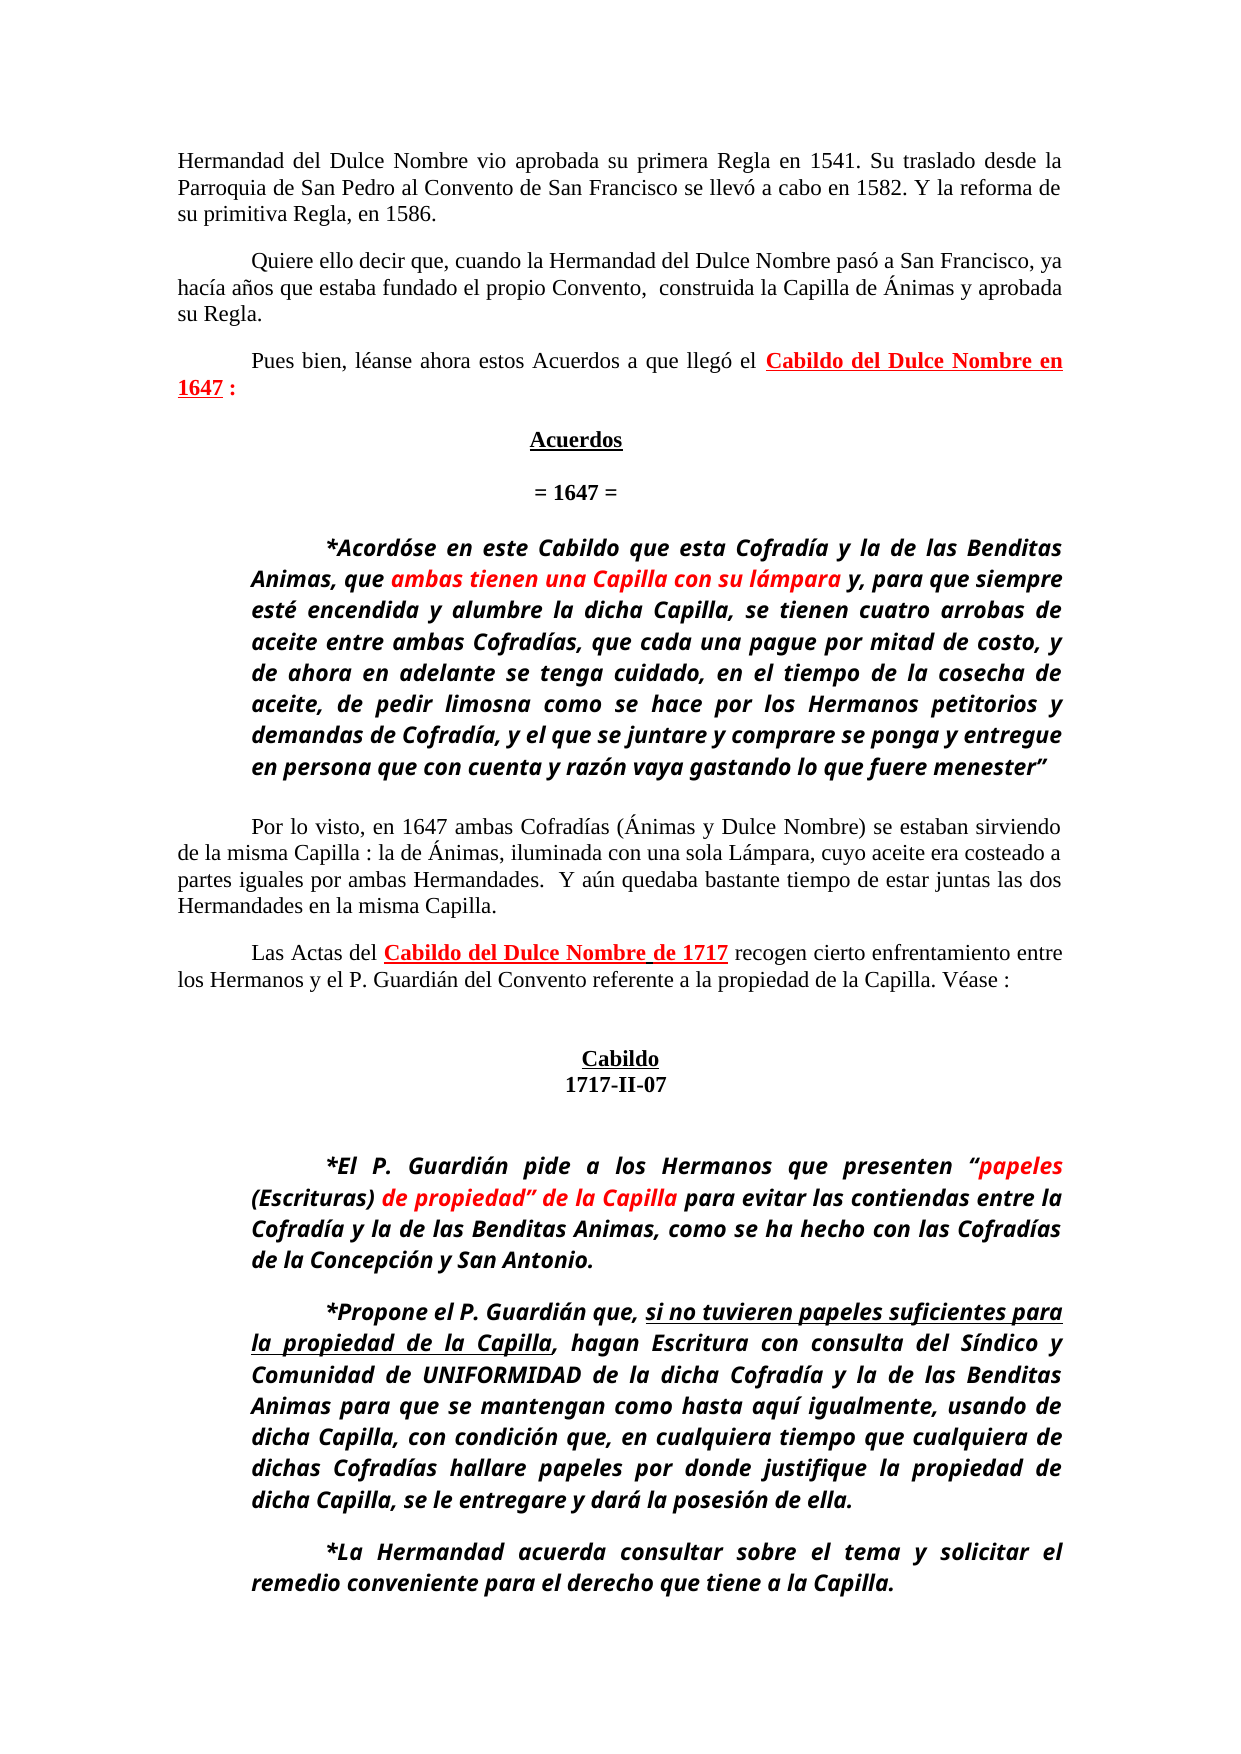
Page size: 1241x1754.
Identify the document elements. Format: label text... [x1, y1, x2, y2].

text Pues bien, léanse ahora estos Acuerdos a que llegó el Cabildo del Dulce Nombre en 1647 : [177, 347, 1063, 400]
text *Propone el P. Guardián que, si no tuvieren papeles suficientes para la propiedad de la Capilla, hagan Escritura con consulta del Síndico y Comunidad de UNIFORMIDAD de la dicha Cofradía y la de las Benditas Animas para que se mantengan como hasta aquí igualmente, usando de dicha Capilla, con condición que, en cualquiera tiempo que cualquiera de dichas Cofradías hallare papeles por donde justifique la propiedad de dicha Capilla, se le entregare y dará la posesión de ella. [162, 1296, 1063, 1515]
text Las Actas del Cabildo del Dulce Nombre de 1717 recogen cierto enfrentamiento entre los Hermanos y el P. Guardián del Convento referente a la propiedad de la Capilla. Véase : [177, 939, 1063, 992]
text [177, 148, 1063, 227]
text *El P. Guardián pide a los Hermanos que presenten “papeles (Escrituras) de propiedad” de la Capilla para evitar las contiendas entre la Cofradía y la de las Benditas Animas, como se ha hecho con las Cofradías de la Concepción y San Antonio. [251, 1150, 1063, 1275]
text Por lo visto, en 1647 ambas Cofradías (Ánimas y Dulce Nombre) se estaban sirviendo de la misma Capilla : la de Ánimas, iluminada con una sola Lámpara, cuyo aceite era costeado a partes iguales por ambas Hermandades. Y aún quedaba bastante tiempo de estar juntas las dos Hermandades en la misma Capilla. [177, 813, 1063, 918]
text Cabildo [177, 1045, 1063, 1071]
text *La Hermandad acuerda consultar sobre el tema y solicitar el remedio conveniente para el derecho que tiene a la Capilla. [162, 1536, 1063, 1598]
text *Acordóse en este Cabildo que esta Cofradía y la de las Benditas Animas, que ambas tienen una Capilla con su lámpara y, para que siempre esté encendida y alumbre la dicha Capilla, se tienen cuatro arrobas de aceite entre ambas Cofradías, que cada una pague por mitad de costo, y de ahora en adelante se tenga cuidado, en el tiempo de la cosecha de aceite, de pedir limosna como se hace por los Hermanos petitorios y demandas de Cofradía, y el que se juntare y comprare se ponga y entregue en persona que con cuenta y razón vaya gastando lo que fuere menester” [251, 532, 1063, 782]
text Acuerdos [88, 426, 1063, 453]
text Quiere ello decir que, cuando la Hermandad del Dulce Nombre pasó a San Francisco, ya hacía años que estaba fundado el propio Convento, construida la Capilla de Ánimas y aprobada su Regla. [177, 247, 1063, 327]
text = 1647 = [88, 479, 1063, 506]
text 1717-II-07 [88, 1071, 1063, 1097]
